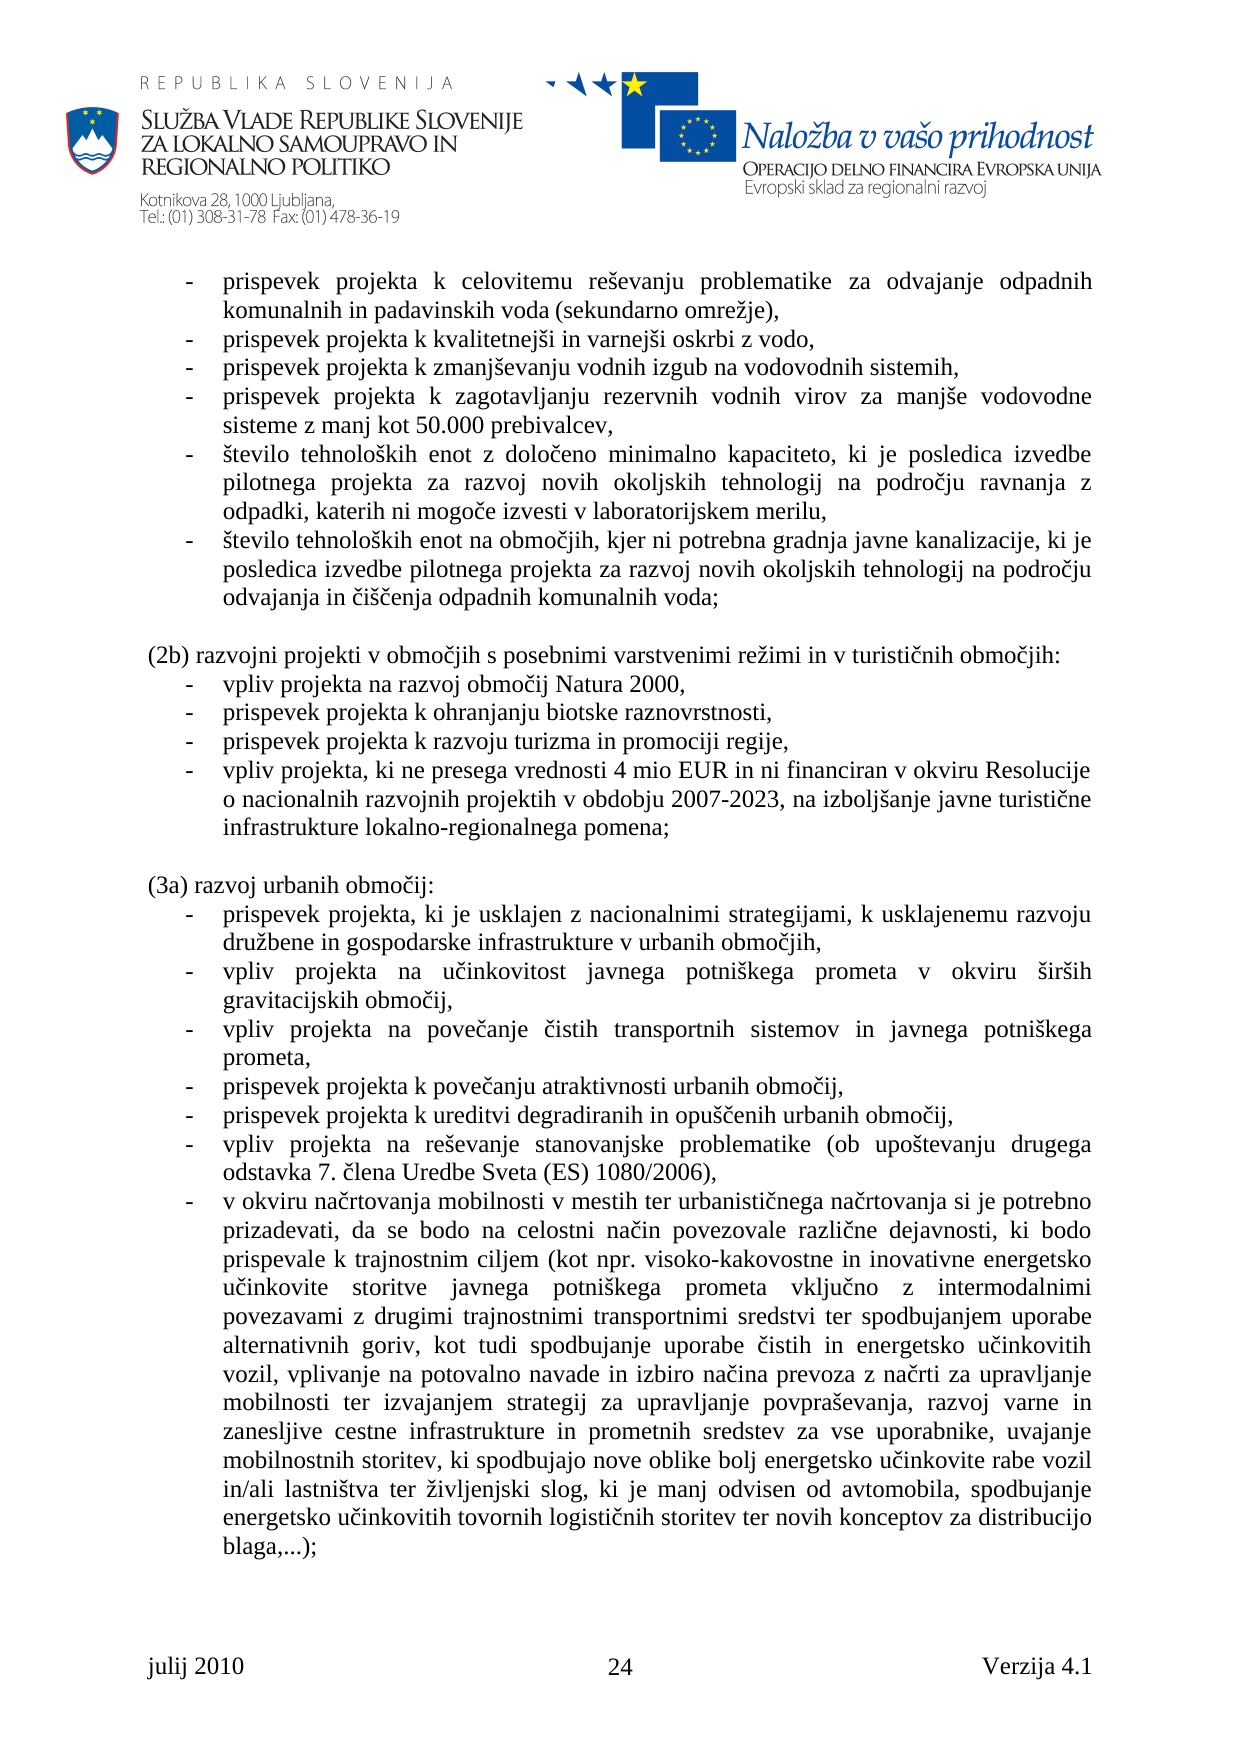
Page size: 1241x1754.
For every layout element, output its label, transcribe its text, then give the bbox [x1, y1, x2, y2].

list prispevek projekta k zagotavljanju rezervnih vodnih virov za manjše vodovodne sisteme z manj kot 50.000 prebivalcev, [185, 381, 1093, 439]
picture [53, 37, 1179, 238]
list prispevek projekta k ureditvi degradiranih in opuščenih urbanih območij, [185, 1100, 1093, 1129]
list vpliv projekta, ki ne presega vrednosti 4 mio EUR in ni financiran v okviru Resolucije o nacionalnih razvojnih projektih v obdobju 2007-2023, na izboljšanje javne turistične infrastrukture lokalno-regionalnega pomena; [185, 755, 1093, 841]
list prispevek projekta, ki je usklajen z nacionalnimi strategijami, k usklajenemu razvoju družbene in gospodarske infrastrukture v urbanih območjih, [185, 899, 1093, 956]
list število tehnoloških enot na območjih, kjer ni potrebna gradnja javne kanalizacije, ki je posledica izvedbe pilotnega projekta za razvoj novih okoljskih tehnologij na področju odvajanja in čiščenja odpadnih komunalnih voda; [185, 525, 1093, 611]
list v okviru načrtovanja mobilnosti v mestih ter urbanističnega načrtovanja si je potrebno prizadevati, da se bodo na celostni način povezovale različne dejavnosti, ki bodo prispevale k trajnostnim ciljem (kot npr. visoko-kakovostne in inovativne energetsko učinkovite storitve javnega potniškega prometa vključno z intermodalnimi povezavami z drugimi trajnostnimi transportnimi sredstvi ter spodbujanjem uporabe alternativnih goriv, kot tudi spodbujanje uporabe čistih in energetsko učinkovitih vozil, vplivanje na potovalno navade in izbiro načina prevoza z načrti za upravljanje mobilnosti ter izvajanjem strategij za upravljanje povpraševanja, razvoj varne in zanesljive cestne infrastrukture in prometnih sredstev za vse uporabnike, uvajanje mobilnostnih storitev, ki spodbujajo nove oblike bolj energetsko učinkovite rabe vozil in/ali lastništva ter življenjski slog, ki je manj odvisen od avtomobila, spodbujanje energetsko učinkovitih tovornih logističnih storitev ter novih konceptov za distribucijo blaga,...); [185, 1186, 1093, 1560]
list vpliv projekta na učinkovitost javnega potniškega prometa v okviru širših gravitacijskih območij, [185, 956, 1093, 1014]
list vpliv projekta na povečanje čistih transportnih sistemov in javnega potniškega prometa, [185, 1014, 1093, 1071]
list vpliv projekta na reševanje stanovanjske problematike (ob upoštevanju drugega odstavka 7. člena Uredbe Sveta (ES) 1080/2006), [185, 1129, 1093, 1186]
text (2b) razvojni projekti v območjih s posebnimi varstvenimi režimi in v turističnih območjih: [148, 640, 1093, 669]
list število tehnoloških enot z določeno minimalno kapaciteto, ki je posledica izvedbe pilotnega projekta za razvoj novih okoljskih tehnologij na področju ravnanja z odpadki, katerih ni mogoče izvesti v laboratorijskem merilu, [185, 439, 1093, 525]
list prispevek projekta k zmanjševanju vodnih izgub na vodovodnih sistemih, [185, 352, 1093, 381]
list prispevek projekta k kvalitetnejši in varnejši oskrbi z vodo, [185, 324, 1093, 352]
list vpliv projekta na razvoj območij Natura 2000, [185, 669, 1093, 697]
text (3a) razvoj urbanih območij: [148, 870, 1093, 899]
list prispevek projekta k celovitemu reševanju problematike za odvajanje odpadnih komunalnih in padavinskih voda (sekundarno omrežje), [185, 266, 1093, 324]
list prispevek projekta k ohranjanju biotske raznovrstnosti, [185, 697, 1093, 726]
list prispevek projekta k razvoju turizma in promociji regije, [185, 726, 1093, 755]
list prispevek projekta k povečanju atraktivnosti urbanih območij, [185, 1071, 1093, 1100]
